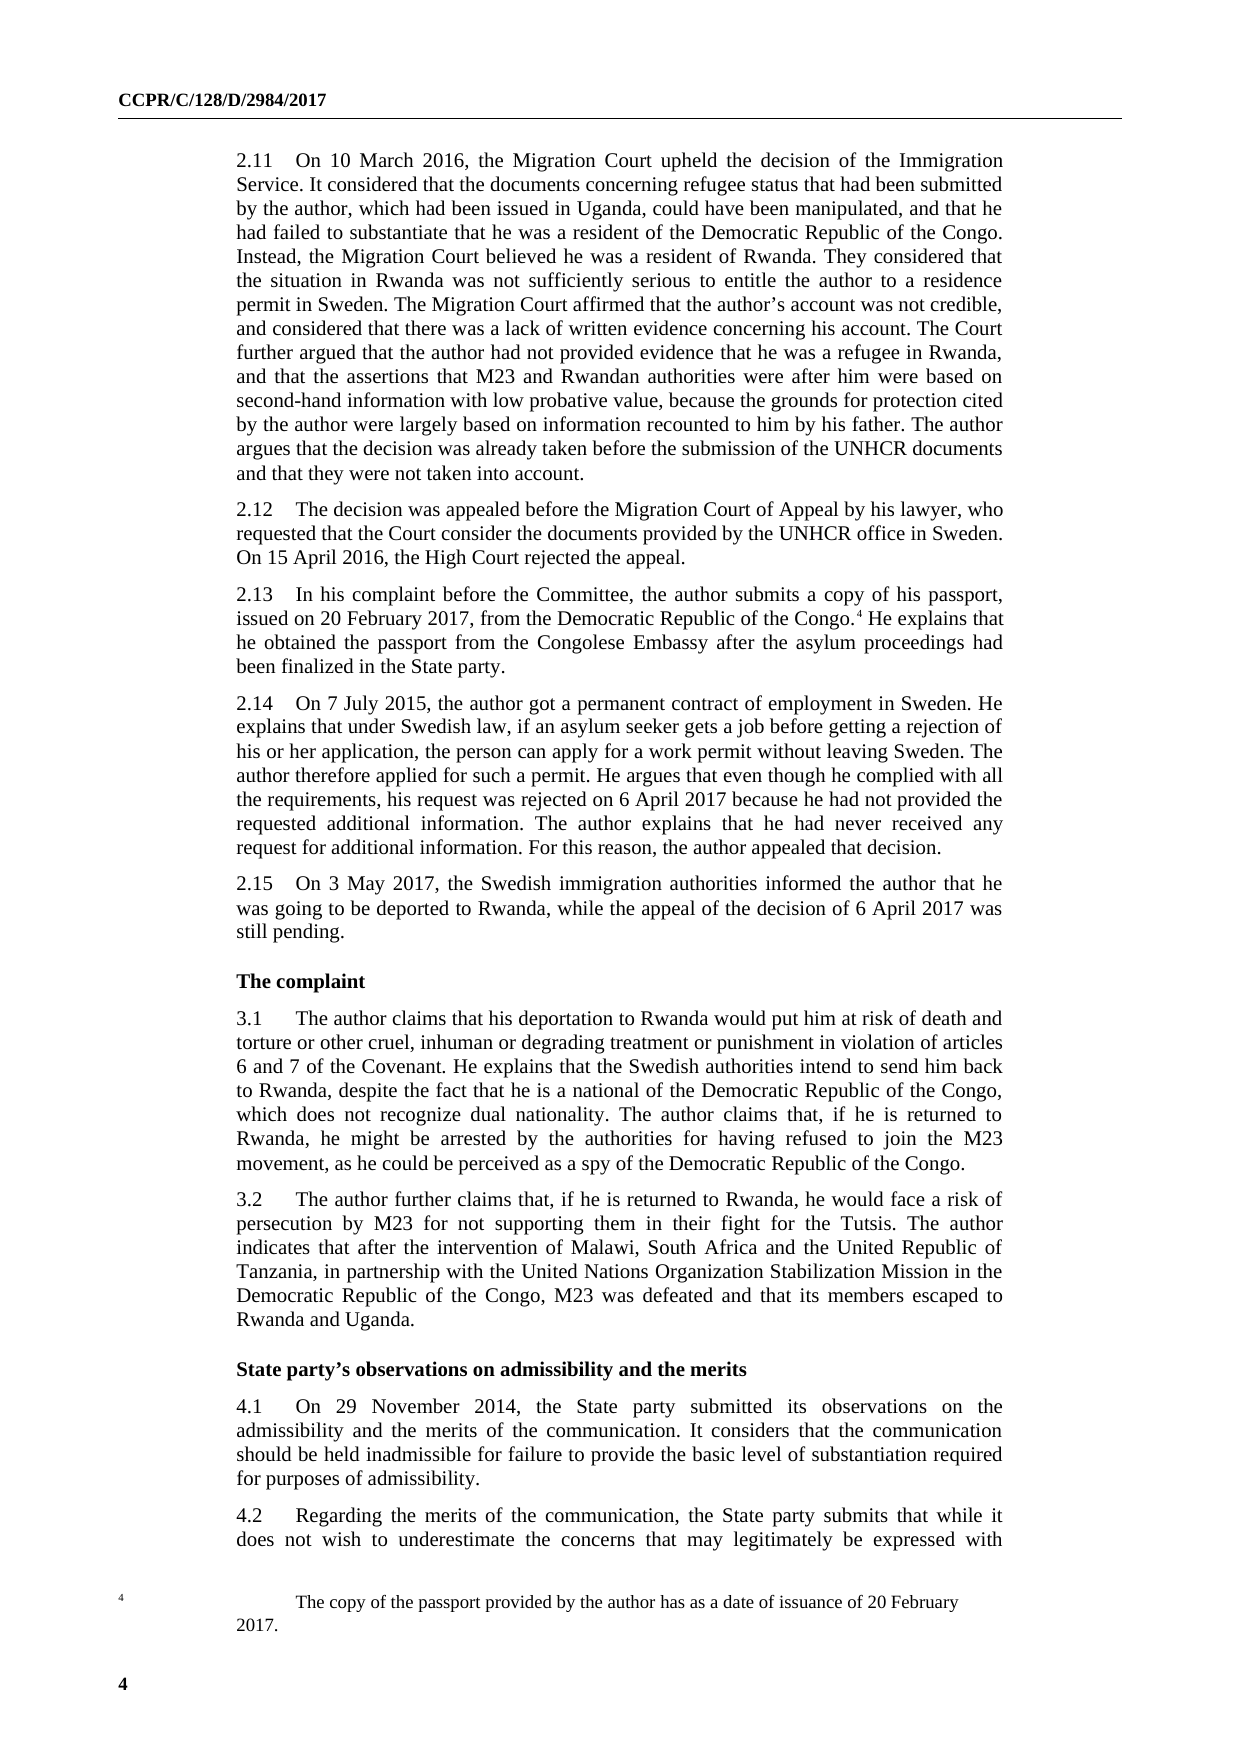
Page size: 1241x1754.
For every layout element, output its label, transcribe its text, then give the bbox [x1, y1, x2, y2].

text 2.15 On 3 May 2017, the Swedish immigration authorities informed the author that he was going to be deported to Rwanda, while the appeal of the decision of 6 April 2017 was still pending. [236, 871, 1004, 943]
text 2.11 On 10 March 2016, the Migration Court upheld the decision of the Immigration Service. It considered that the documents concerning refugee status that had been submitted by the author, which had been issued in Uganda, could have been manipulated, and that he had failed to substantiate that he was a resident of the Democratic Republic of the Congo. Instead, the Migration Court believed he was a resident of Rwanda. They considered that the situation in Rwanda was not sufficiently serious to entitle the author to a residence permit in Sweden. The Migration Court affirmed that the author’s account was not credible, and considered that there was a lack of written evidence concerning his account. The Court further argued that the author had not provided evidence that he was a refugee in Rwanda, and that the assertions that M23 and Rwandan authorities were after him were based on second-hand information with low probative value, because the grounds for protection cited by the author were largely based on information recounted to him by his father. The author argues that the decision was already taken before the submission of the UNHCR documents and that they were not taken into account. [236, 148, 1004, 484]
text 3.2 The author further claims that, if he is returned to Rwanda, he would face a risk of persecution by M23 for not supporting them in their fight for the Tutsis. The author indicates that after the intervention of Malawi, South Africa and the United Republic of Tanzania, in partnership with the United Nations Organization Stabilization Mission in the Democratic Republic of the Congo, M23 was defeated and that its members escaped to Rwanda and Uganda. [236, 1187, 1004, 1331]
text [236, 1503, 1004, 1551]
text State party’s observations on admissibility and the merits [118, 1356, 1004, 1381]
text 4.1 On 29 November 2014, the State party submitted its observations on the admissibility and the merits of the communication. It considers that the communication should be held inadmissible for failure to provide the basic level of substantiation required for purposes of admissibility. [236, 1394, 1004, 1490]
text 2.13 In his complaint before the Committee, the author submits a copy of his passport, issued on 20 February 2017, from the Democratic Republic of the Congo. He explains that he obtained the passport from the Congolese Embassy after the asylum proceedings had been finalized in the State party. [236, 582, 1004, 678]
text 2.12 The decision was appealed before the Migration Court of Appeal by his lawyer, who requested that the Court consider the documents provided by the UNHCR office in Sweden. On 15 April 2016, the High Court rejected the appeal. [236, 497, 1004, 569]
text 3.1 The author claims that his deportation to Rwanda would put him at risk of death and torture or other cruel, inhuman or degrading treatment or punishment in violation of articles 6 and 7 of the Covenant. He explains that the Swedish authorities intend to send him back to Rwanda, despite the fact that he is a national of the Democratic Republic of the Congo, which does not recognize dual nationality. The author claims that, if he is returned to Rwanda, he might be arrested by the authorities for having refused to join the M23 movement, as he could be perceived as a spy of the Democratic Republic of the Congo. [236, 1006, 1004, 1174]
text 2.14 On 7 July 2015, the author got a permanent contract of employment in Sweden. He explains that under Swedish law, if an asylum seeker gets a job before getting a rejection of his or her application, the person can apply for a work permit without leaving Sweden. The author therefore applied for such a permit. He argues that even though he complied with all the requirements, his request was rejected on 6 April 2017 because he had not provided the requested additional information. The author explains that he had never received any request for additional information. For this reason, the author appealed that decision. [236, 690, 1004, 859]
text The complaint [118, 968, 1004, 993]
